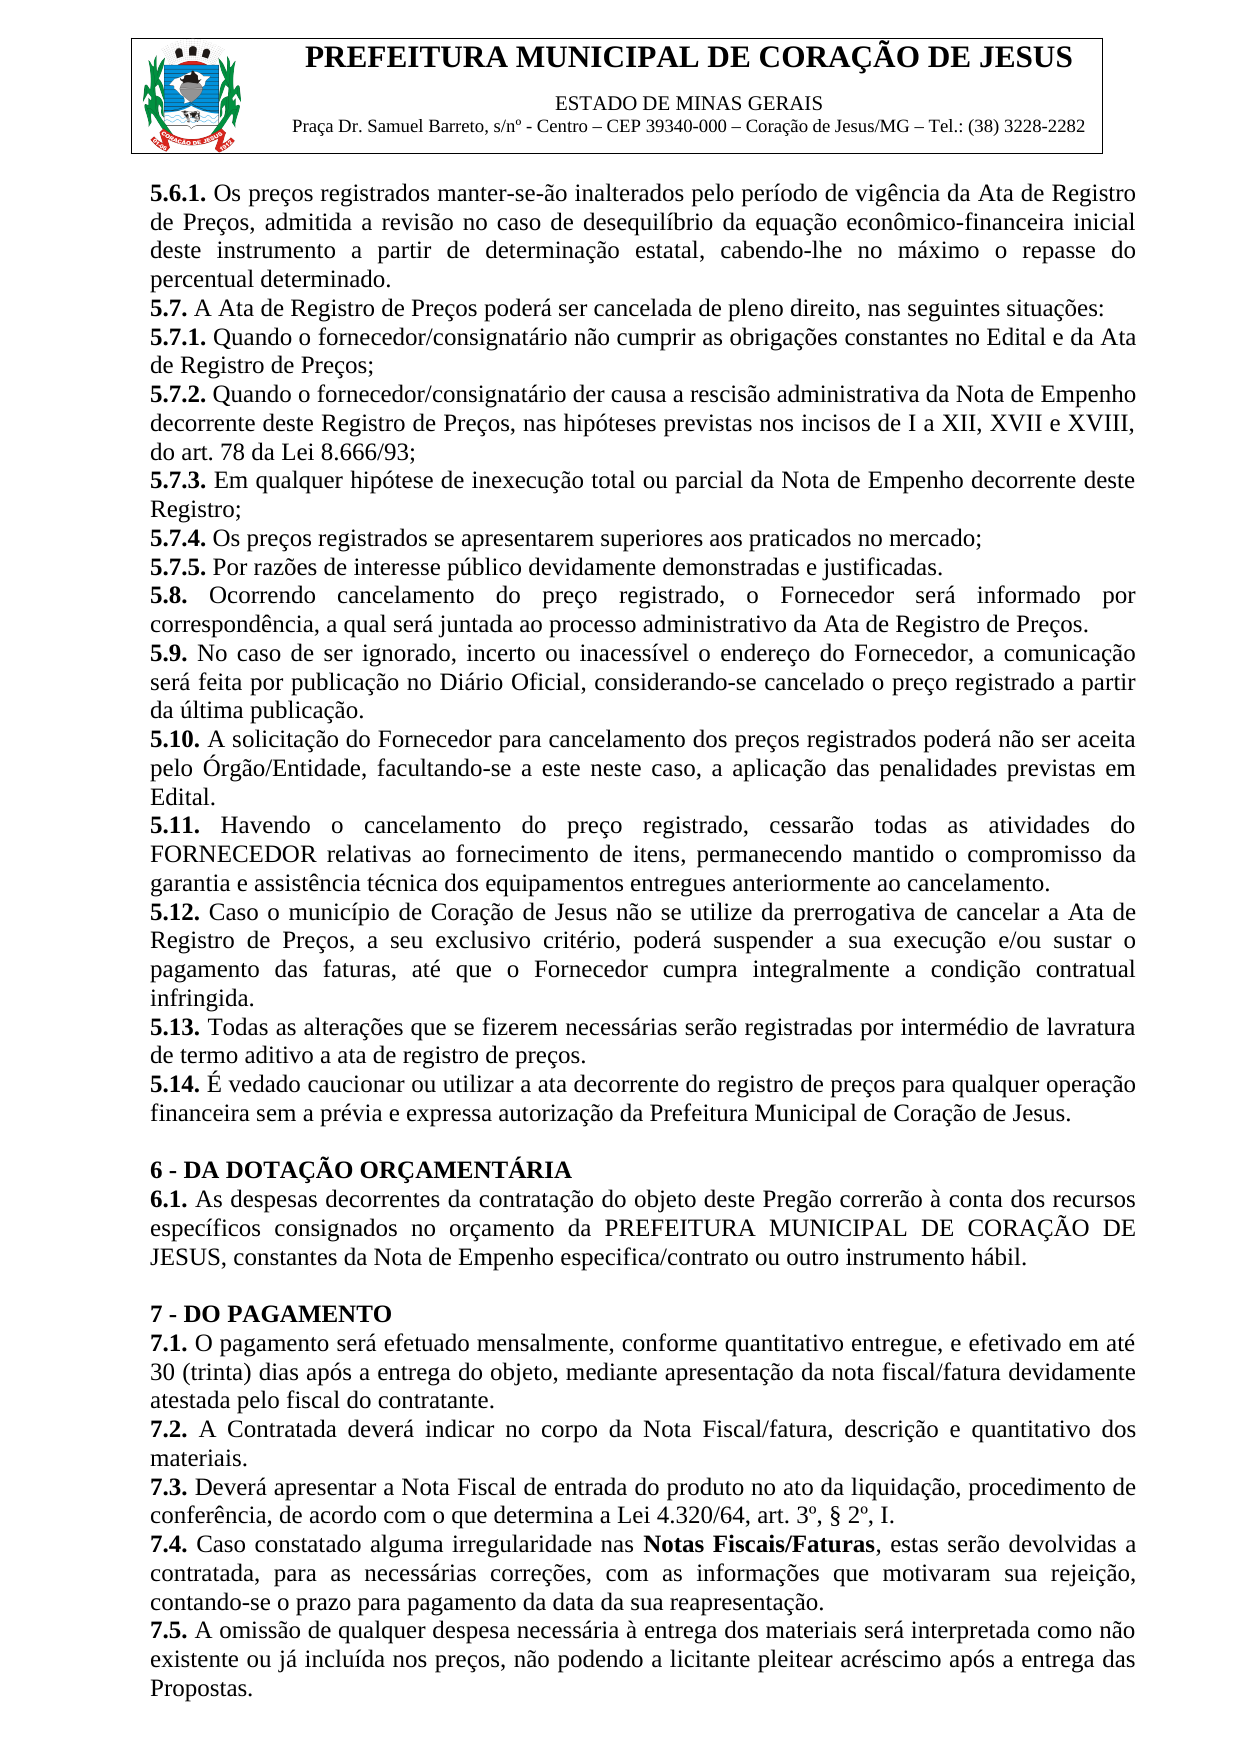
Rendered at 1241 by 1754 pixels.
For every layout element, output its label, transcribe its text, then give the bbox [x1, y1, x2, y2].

text 7.1. O pagamento será efetuado mensalmente, conforme quantitativo entregue, e efetivado em até 30 (trinta) dias após a entrega do objeto, mediante apresentação da nota fiscal/fatura devidamente atestada pelo fiscal do contratante. [150, 1328, 1137, 1414]
text 5.13. Todas as alterações que se fizerem necessárias serão registradas por intermédio de lavratura de termo aditivo a ata de registro de preços. [150, 1012, 1137, 1069]
text 5.12. Caso o município de Coração de Jesus não se utilize da prerrogativa de cancelar a Ata de Registro de Preços, a seu exclusivo critério, poderá suspender a sua execução e/ou sustar o pagamento das faturas, até que o Fornecedor cumpra integralmente a condição contratual infringida. [150, 897, 1137, 1012]
text 5.8. Ocorrendo cancelamento do preço registrado, o Fornecedor será informado por correspondência, a qual será juntada ao processo administrativo da Ata de Registro de Preços. [150, 580, 1137, 638]
text 5.14. É vedado caucionar ou utilizar a ata decorrente do registro de preços para qualquer operação financeira sem a prévia e expressa autorização da Prefeitura Municipal de Coração de Jesus. [150, 1069, 1137, 1127]
text 5.7.3. Em qualquer hipótese de inexecução total ou parcial da Nota de Empenho decorrente deste Registro; [150, 465, 1137, 523]
text 7.2. A Contratada deverá indicar no corpo da Nota Fiscal/fatura, descrição e quantitativo dos materiais. [150, 1414, 1137, 1472]
text 7.3. Deverá apresentar a Nota Fiscal de entrada do produto no ato da liquidação, procedimento de conferência, de acordo com o que determina a Lei 4.320/64, art. 3º, § 2º, I. [150, 1472, 1137, 1529]
text 7 - DO PAGAMENTO [150, 1299, 1137, 1328]
text 5.6.1. Os preços registrados manter-se-ão inalterados pelo período de vigência da Ata de Registro de Preços, admitida a revisão no caso de desequilíbrio da equação econômico-financeira inicial deste instrumento a partir de determinação estatal, cabendo-lhe no máximo o repasse do percentual determinado. [150, 178, 1137, 293]
text 7.4. Caso constatado alguma irregularidade nas Notas Fiscais/Faturas, estas serão devolvidas a contratada, para as necessárias correções, com as informações que motivaram sua rejeição, contando-se o prazo para pagamento da data da sua reapresentação. [150, 1529, 1137, 1615]
text 7.5. A omissão de qualquer despesa necessária à entrega dos materiais será interpretada como não existente ou já incluída nos preços, não podendo a licitante pleitear acréscimo após a entrega das Propostas. [150, 1615, 1137, 1702]
text 5.10. A solicitação do Fornecedor para cancelamento dos preços registrados poderá não ser aceita pelo Órgão/Entidade, facultando-se a este neste caso, a aplicação das penalidades previstas em Edital. [150, 724, 1137, 810]
text 5.7.2. Quando o fornecedor/consignatário der causa a rescisão administrativa da Nota de Empenho decorrente deste Registro de Preços, nas hipóteses previstas nos incisos de I a XII, XVII e XVIII, do art. 78 da Lei 8.666/93; [150, 379, 1137, 465]
text 5.11. Havendo o cancelamento do preço registrado, cessarão todas as atividades do FORNECEDOR relativas ao fornecimento de itens, permanecendo mantido o compromisso da garantia e assistência técnica dos equipamentos entregues anteriormente ao cancelamento. [150, 810, 1137, 897]
text 5.7.5. Por razões de interesse público devidamente demonstradas e justificadas. [150, 552, 1137, 580]
text 5.7. A Ata de Registro de Preços poderá ser cancelada de pleno direito, nas seguintes situações: [150, 293, 1137, 322]
text 6.1. As despesas decorrentes da contratação do objeto deste Pregão correrão à conta dos recursos específicos consignados no orçamento da PREFEITURA MUNICIPAL DE CORAÇÃO DE JESUS, constantes da Nota de Empenho especifica/contrato ou outro instrumento hábil. [150, 1184, 1137, 1270]
text 5.9. No caso de ser ignorado, incerto ou inacessível o endereço do Fornecedor, a comunicação será feita por publicação no Diário Oficial, considerando-se cancelado o preço registrado a partir da última publicação. [150, 638, 1137, 724]
text 5.7.4. Os preços registrados se apresentarem superiores aos praticados no mercado; [150, 523, 1137, 552]
text 6 - DA DOTAÇÃO ORÇAMENTÁRIA [150, 1155, 1137, 1184]
text 5.7.1. Quando o fornecedor/consignatário não cumprir as obrigações constantes no Edital e da Ata de Registro de Preços; [150, 322, 1137, 379]
